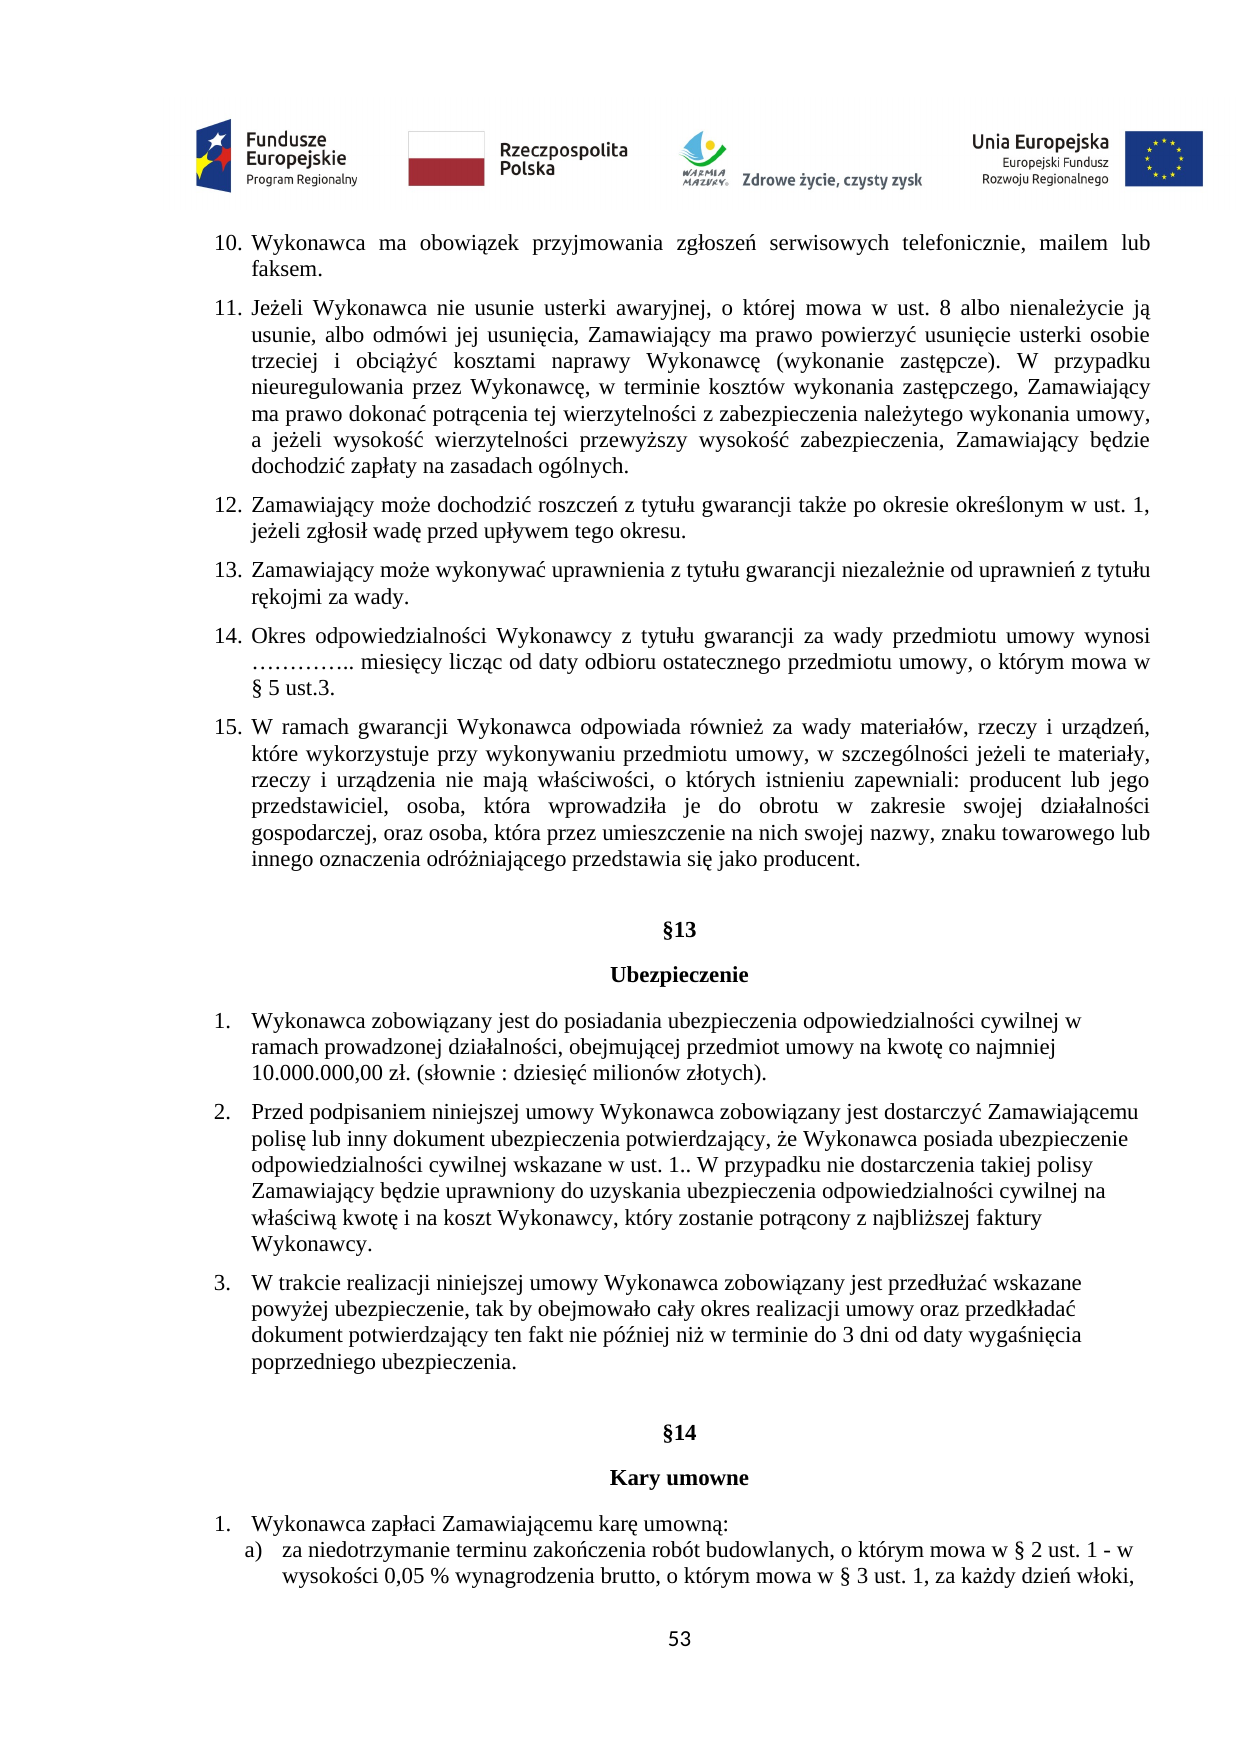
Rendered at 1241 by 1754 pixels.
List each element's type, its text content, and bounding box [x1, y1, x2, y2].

list Zamawiający może wykonywać uprawnienia z tytułu gwarancji niezależnie od uprawnień z tytułu rękojmi za wady. [214, 556, 1152, 609]
list Przed podpisaniem niniejszej umowy Wykonawca zobowiązany jest dostarczyć Zamawiającemu polisę lub inny dokument ubezpieczenia potwierdzający, że Wykonawca posiada ubezpieczenie odpowiedzialności cywilnej wskazane w ust. 1.. W przypadku nie dostarczenia takiej polisy Zamawiający będzie uprawniony do uzyskania ubezpieczenia odpowiedzialności cywilnej na właściwą kwotę i na koszt Wykonawcy, który zostanie potrącony z najbliższej faktury Wykonawcy. [214, 1098, 1152, 1256]
list W trakcie realizacji niniejszej umowy Wykonawca zobowiązany jest przedłużać wskazane powyżej ubezpieczenie, tak by obejmowało cały okres realizacji umowy oraz przedkładać dokument potwierdzający ten fakt nie później niż w terminie do 3 dni od daty wygaśnięcia poprzedniego ubezpieczenia. [214, 1269, 1152, 1374]
list Okres odpowiedzialności Wykonawcy z tytułu gwarancji za wady przedmiotu umowy wynosi ………….. miesięcy licząc od daty odbioru ostatecznego przedmiotu umowy, o którym mowa w § 5 ust.3. [214, 622, 1152, 701]
list Wykonawca ma obowiązek przyjmowania zgłoszeń serwisowych telefonicznie, mailem lub faksem. [214, 210, 1152, 282]
text Kary umowne [207, 1464, 1152, 1491]
text Ubezpieczenie [207, 962, 1152, 988]
list Wykonawca zapłaci Zamawiającemu karę umowną: [214, 1509, 1152, 1536]
text §13 [207, 916, 1152, 943]
list Jeżeli Wykonawca nie usunie usterki awaryjnej, o której mowa w ust. 8 albo nienależycie ją usunie, albo odmówi jej usunięcia, Zamawiający ma prawo powierzyć usunięcie usterki osobie trzeciej i obciążyć kosztami naprawy Wykonawcę (wykonanie zastępcze). W przypadku nieuregulowania przez Wykonawcę, w terminie kosztów wykonania zastępczego, Zamawiający ma prawo dokonać potrącenia tej wierzytelności z zabezpieczenia należytego wykonania umowy, a jeżeli wysokość wierzytelności przewyższy wysokość zabezpieczenia, Zamawiający będzie dochodzić zapłaty na zasadach ogólnych. [214, 294, 1152, 479]
list W ramach gwarancji Wykonawca odpowiada również za wady materiałów, rzeczy i urządzeń, które wykorzystuje przy wykonywaniu przedmiotu umowy, w szczególności jeżeli te materiały, rzeczy i urządzenia nie mają właściwości, o których istnieniu zapewniali: producent lub jego przedstawiciel, osoba, która wprowadziła je do obrotu w zakresie swojej działalności gospodarczej, oraz osoba, która przez umieszczenie na nich swojej nazwy, znaku towarowego lub innego oznaczenia odróżniającego przedstawia się jako producent. [214, 713, 1152, 871]
picture [158, 97, 1236, 210]
text §14 [207, 1419, 1152, 1446]
list Zamawiający może dochodzić roszczeń z tytułu gwarancji także po okresie określonym w ust. 1, jeżeli zgłosił wadę przed upływem tego okresu. [214, 491, 1152, 544]
list Wykonawca zobowiązany jest do posiadania ubezpieczenia odpowiedzialności cywilnej w ramach prowadzonej działalności, obejmującej przedmiot umowy na kwotę co najmniej 10.000.000,00 zł. (słownie : dziesięć milionów złotych). [214, 1007, 1152, 1086]
